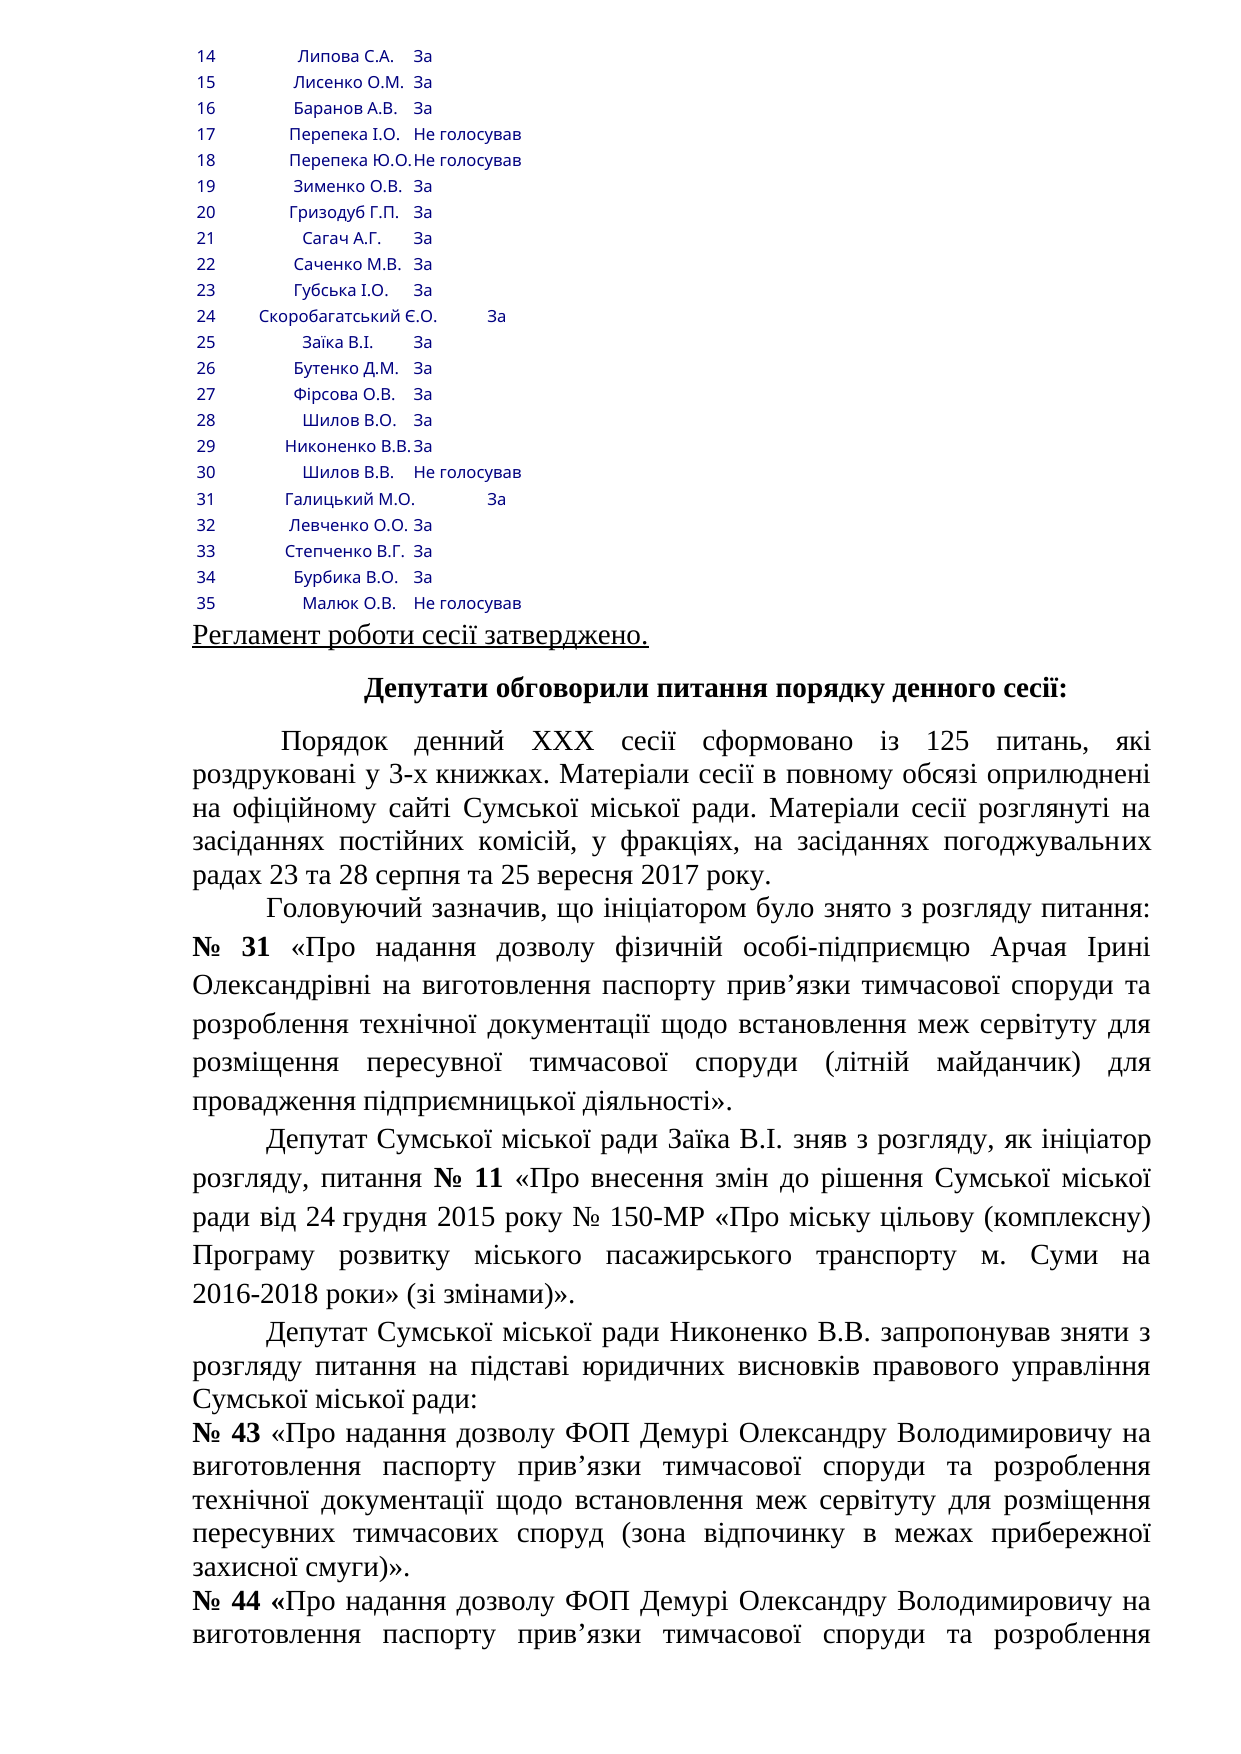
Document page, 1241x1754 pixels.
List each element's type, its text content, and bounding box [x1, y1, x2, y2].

text Головуючий зазначив, що ініціатором було знято з розгляду питання: № 31 «Про надання дозволу фізичній особі-підприємцю Арчая Ірині Олександрівні на виготовлення паспорту прив’язки тимчасової споруди та розроблення технічної документації щодо встановлення меж сервітуту для розміщення пересувної тимчасової споруди (літній майданчик) для провадження підприємницької діяльності». [192, 890, 1152, 1117]
text 26 Бутенко Д.М. За [192, 357, 1152, 379]
text 14 Липова С.А. За [192, 44, 1152, 67]
text 31 Галицький М.О. За [192, 487, 1152, 510]
text 33 Степченко В.Г. За [192, 539, 1152, 562]
text 29 Никоненко В.В. За [192, 435, 1152, 458]
text Порядок денний ХХХ сесії сформовано із 125 питань, які роздруковані у 3-х книжках. Матеріали сесії в повному обсязі оприлюднені на офіційному сайті Сумської міської ради. Матеріали сесії розглянуті на засіданнях постійних комісій, у фракціях, на засіданнях погоджувальних радах 23 та 28 серпня та 25 вересня 2017 року. [192, 723, 1152, 890]
text 32 Левченко О.О. За [192, 513, 1152, 536]
text Депутат Сумської міської ради Заїка В.І. зняв з розгляду, як ініціатор розгляду, питання № 11 «Про внесення змін до рішення Сумської міської ради від 24 грудня 2015 року № 150-МР «Про міську цільову (комплексну) Програму розвитку міського пасажирського транспорту м. Суми на 2016-2018 роки» (зі змінами)». [192, 1122, 1152, 1309]
text 19 Зименко О.В. За [192, 174, 1152, 197]
text 15 Лисенко О.М. За [192, 70, 1152, 93]
text 34 Бурбика В.О. За [192, 565, 1152, 588]
text 28 Шилов В.О. За [192, 409, 1152, 432]
text 27 Фірсова О.В. За [192, 383, 1152, 406]
text Депутат Сумської міської ради Никоненко В.В. запропонував зняти з розгляду питання на підставі юридичних висновків правового управління Сумської міської ради: [192, 1314, 1152, 1415]
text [192, 1583, 1152, 1650]
text 23 Губська І.О. За [192, 279, 1152, 301]
text 24 Скоробагатський Є.О. За [192, 305, 1152, 327]
text 35 Малюк О.В. Не голосував [192, 591, 1152, 614]
text 16 Баранов А.В. За [192, 96, 1152, 119]
text 20 Гризодуб Г.П. За [192, 201, 1152, 223]
text 21 Сагач А.Г. За [192, 227, 1152, 249]
text 25 Заїка В.І. За [192, 331, 1152, 353]
text Регламент роботи сесії затверджено. [192, 617, 1152, 651]
text 30 Шилов В.В. Не голосував [192, 461, 1152, 484]
text 22 Саченко М.В. За [192, 253, 1152, 275]
text 18 Перепека Ю.О. Не голосував [192, 148, 1152, 171]
text 17 Перепека І.О. Не голосував [192, 122, 1152, 145]
text № 43 «Про надання дозволу ФОП Демурі Олександру Володимировичу на виготовлення паспорту прив’язки тимчасової споруди та розроблення технічної документації щодо встановлення меж сервітуту для розміщення пересувних тимчасових споруд (зона відпочинку в межах прибережної захисної смуги)». [192, 1415, 1152, 1583]
text Депутати обговорили питання порядку денного сесії: [192, 670, 1152, 703]
